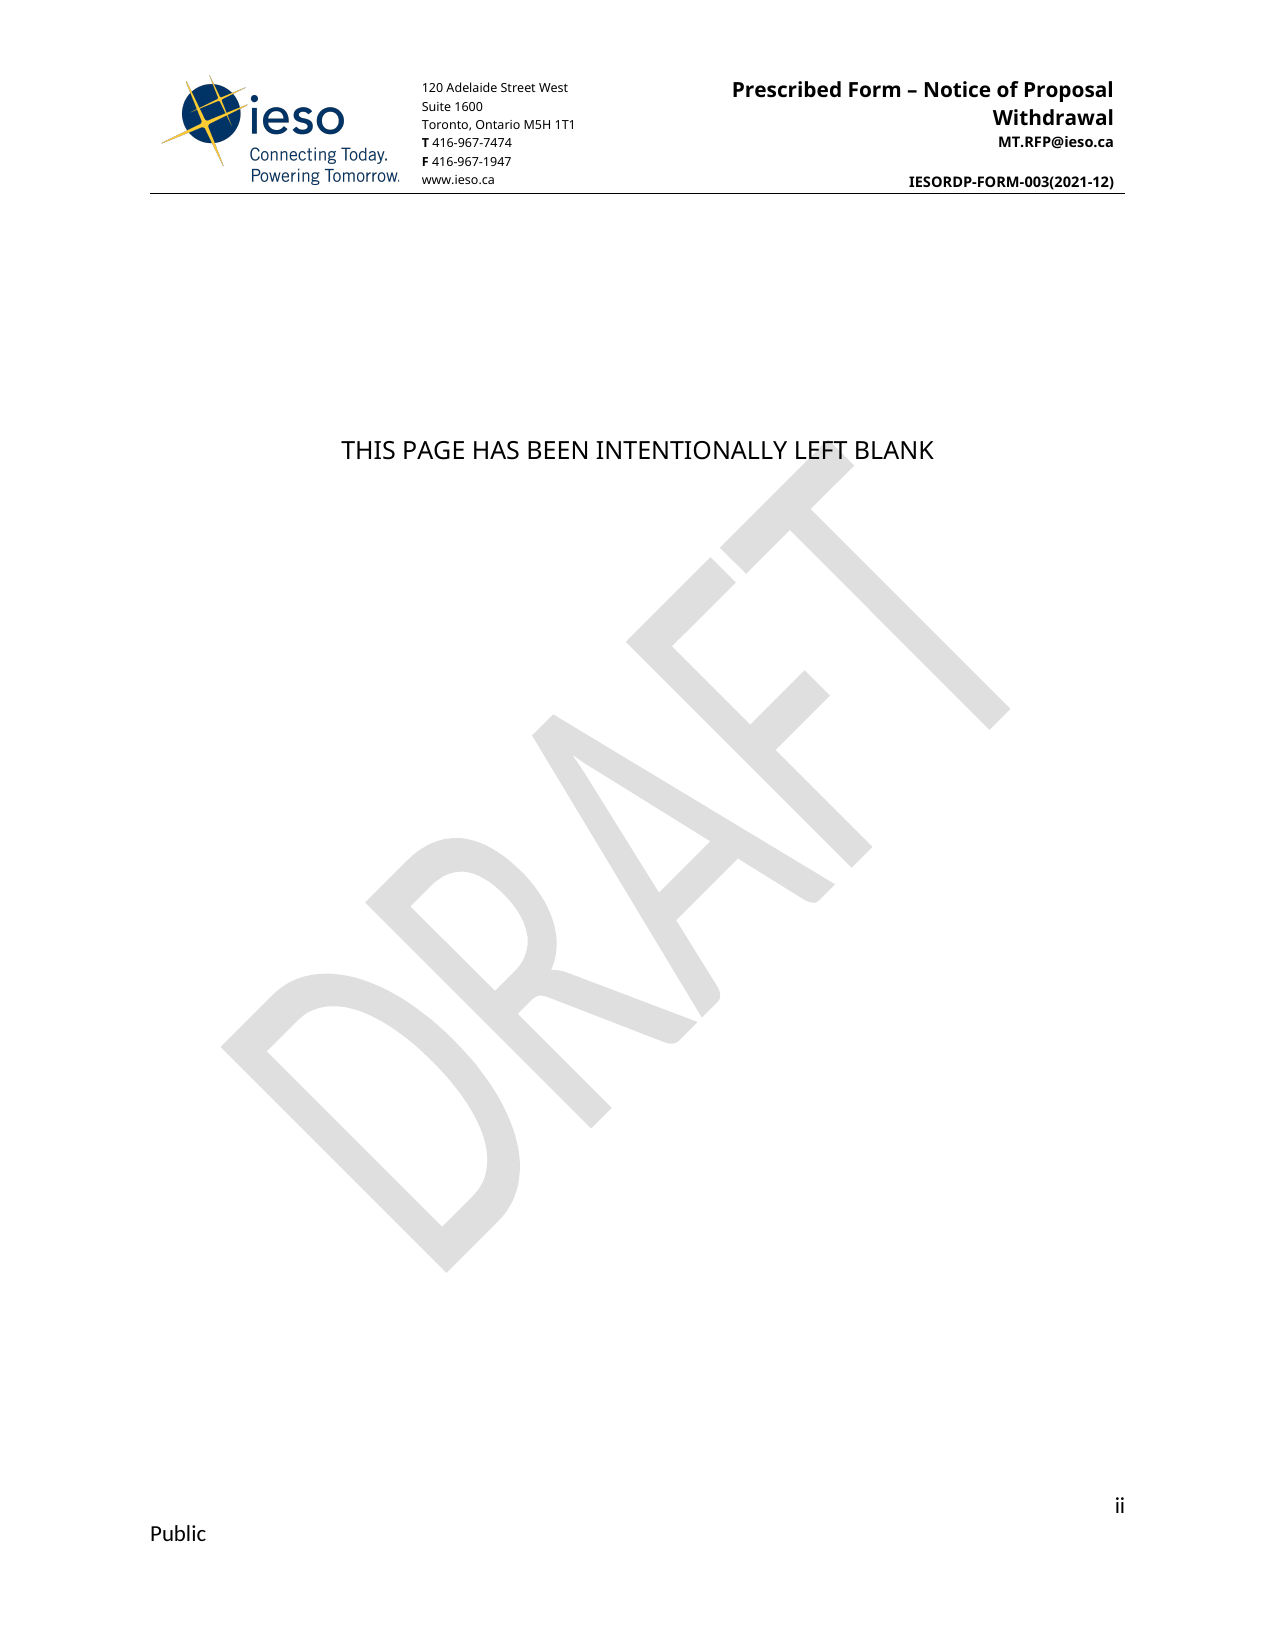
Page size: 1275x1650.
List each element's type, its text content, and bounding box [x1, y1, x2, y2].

text THIS PAGE HAS BEEN INTENTIONALLY LEFT BLANK [150, 432, 1125, 466]
picture [161, 75, 400, 185]
